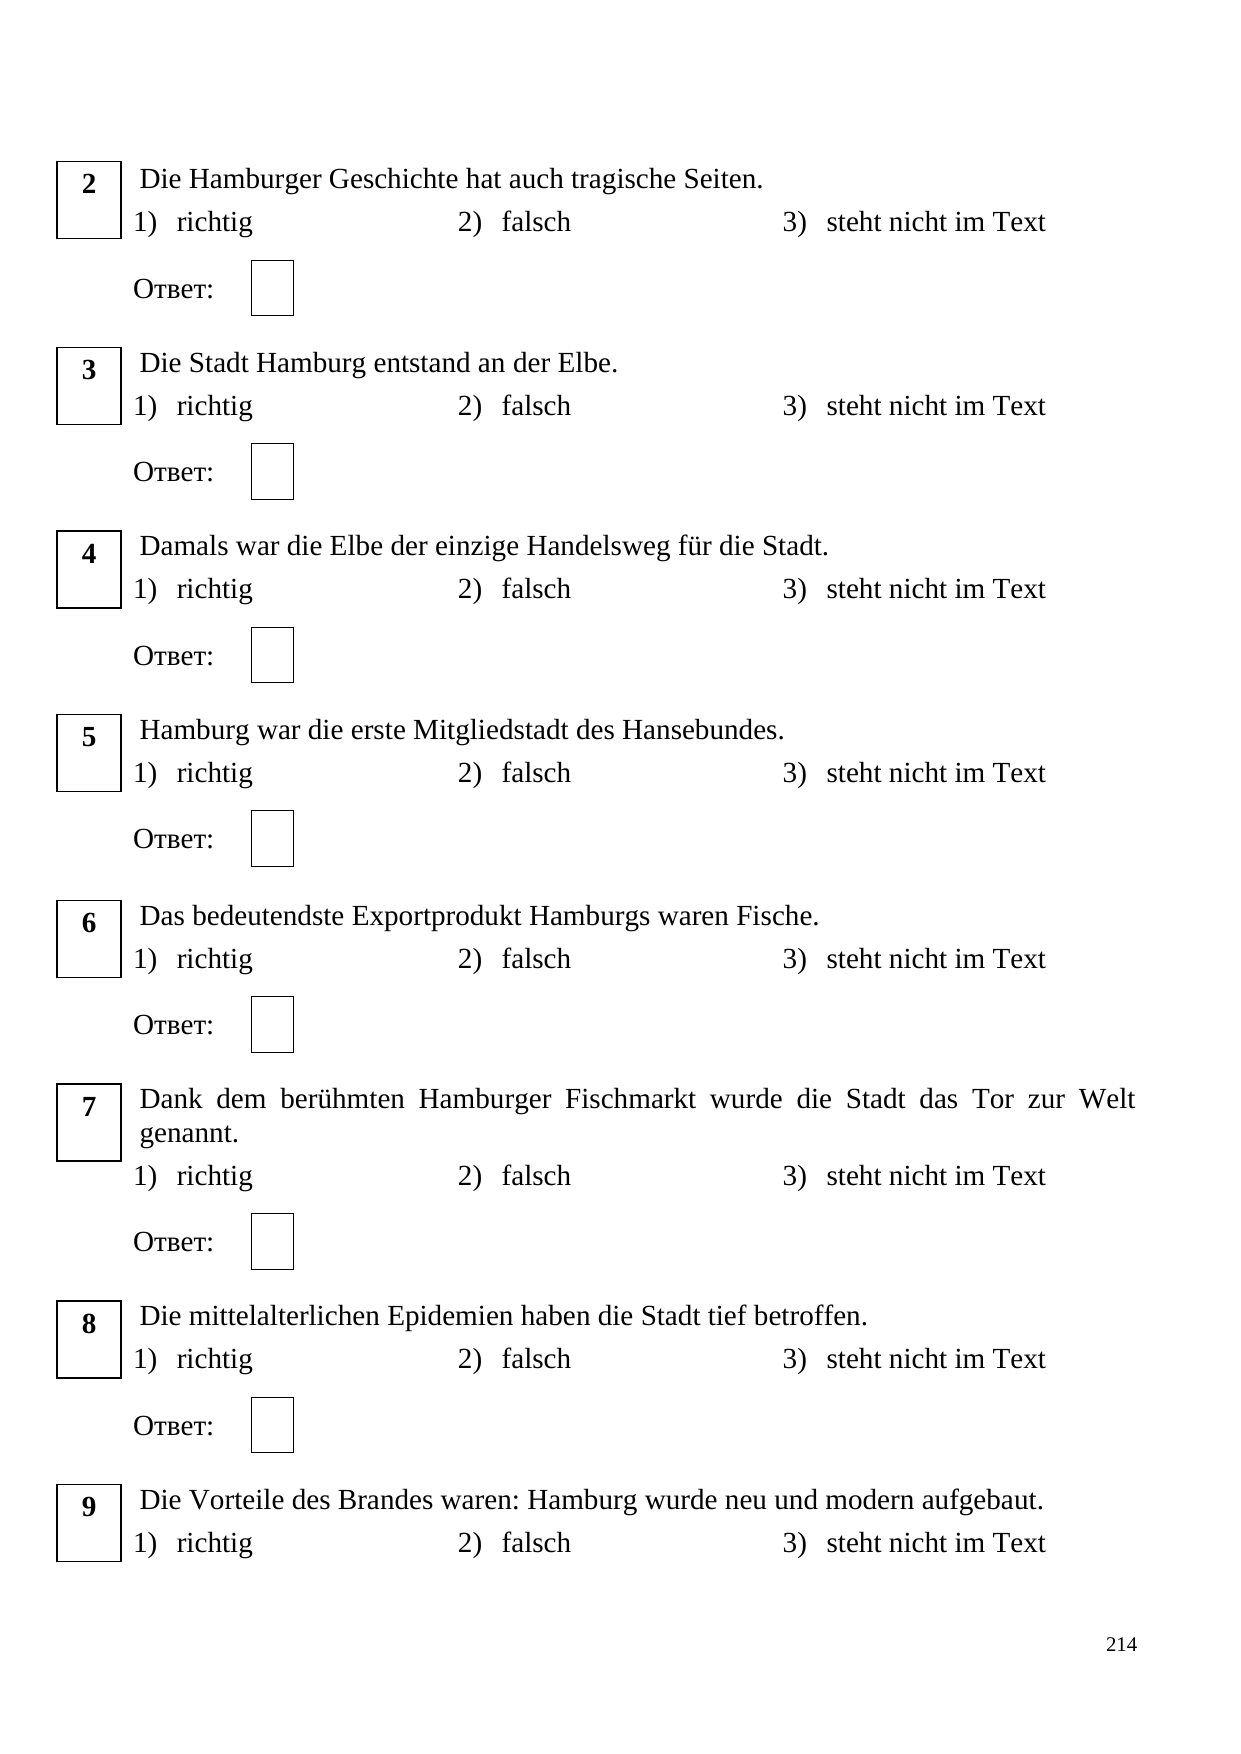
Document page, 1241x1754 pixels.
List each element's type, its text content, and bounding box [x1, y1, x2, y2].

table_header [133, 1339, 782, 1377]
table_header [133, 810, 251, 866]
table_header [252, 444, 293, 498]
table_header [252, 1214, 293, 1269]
text Die Vorteile des Brandes waren: Hamburg wurde neu und modern aufgebaut. [133, 1482, 1137, 1516]
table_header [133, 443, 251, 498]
text Hamburg war die erste Mitgliedstadt des Hansebundes. [133, 712, 1137, 745]
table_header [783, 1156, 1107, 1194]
text 9 [58, 1487, 120, 1559]
text Die mittelalterlichen Epidemien haben die Stadt tief betroffen. [133, 1298, 1137, 1332]
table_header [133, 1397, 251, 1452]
text 2 [58, 164, 120, 236]
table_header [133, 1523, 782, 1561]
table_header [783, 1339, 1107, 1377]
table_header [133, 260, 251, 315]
text 5 [58, 717, 120, 788]
text Das bedeutendste Exportprodukt Hamburgs waren Fische. [133, 898, 1137, 931]
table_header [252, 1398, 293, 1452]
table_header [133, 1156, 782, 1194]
text 7 [58, 1087, 120, 1158]
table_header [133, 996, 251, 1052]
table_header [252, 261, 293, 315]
text 3 [58, 350, 120, 421]
text 6 [58, 903, 120, 974]
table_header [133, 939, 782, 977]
text Dank dem berühmten Hamburger Fischmarkt wurde die Stadt das Tor zur Welt genannt. [133, 1081, 1137, 1148]
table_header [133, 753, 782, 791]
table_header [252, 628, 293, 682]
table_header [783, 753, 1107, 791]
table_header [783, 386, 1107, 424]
text 4 [58, 534, 120, 605]
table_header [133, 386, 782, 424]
text Damals war die Elbe der einzige Handelsweg für die Stadt. [133, 528, 1137, 562]
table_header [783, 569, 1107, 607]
text 8 [58, 1304, 120, 1375]
text Die Stadt Hamburg entstand an der Elbe. [133, 345, 1137, 378]
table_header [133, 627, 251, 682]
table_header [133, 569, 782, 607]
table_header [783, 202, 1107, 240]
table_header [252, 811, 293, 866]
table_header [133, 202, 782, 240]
text Die Hamburger Geschichte hat auch tragische Seiten. [133, 161, 1137, 195]
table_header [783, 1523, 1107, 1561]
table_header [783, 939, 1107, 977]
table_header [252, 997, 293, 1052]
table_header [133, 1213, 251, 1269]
